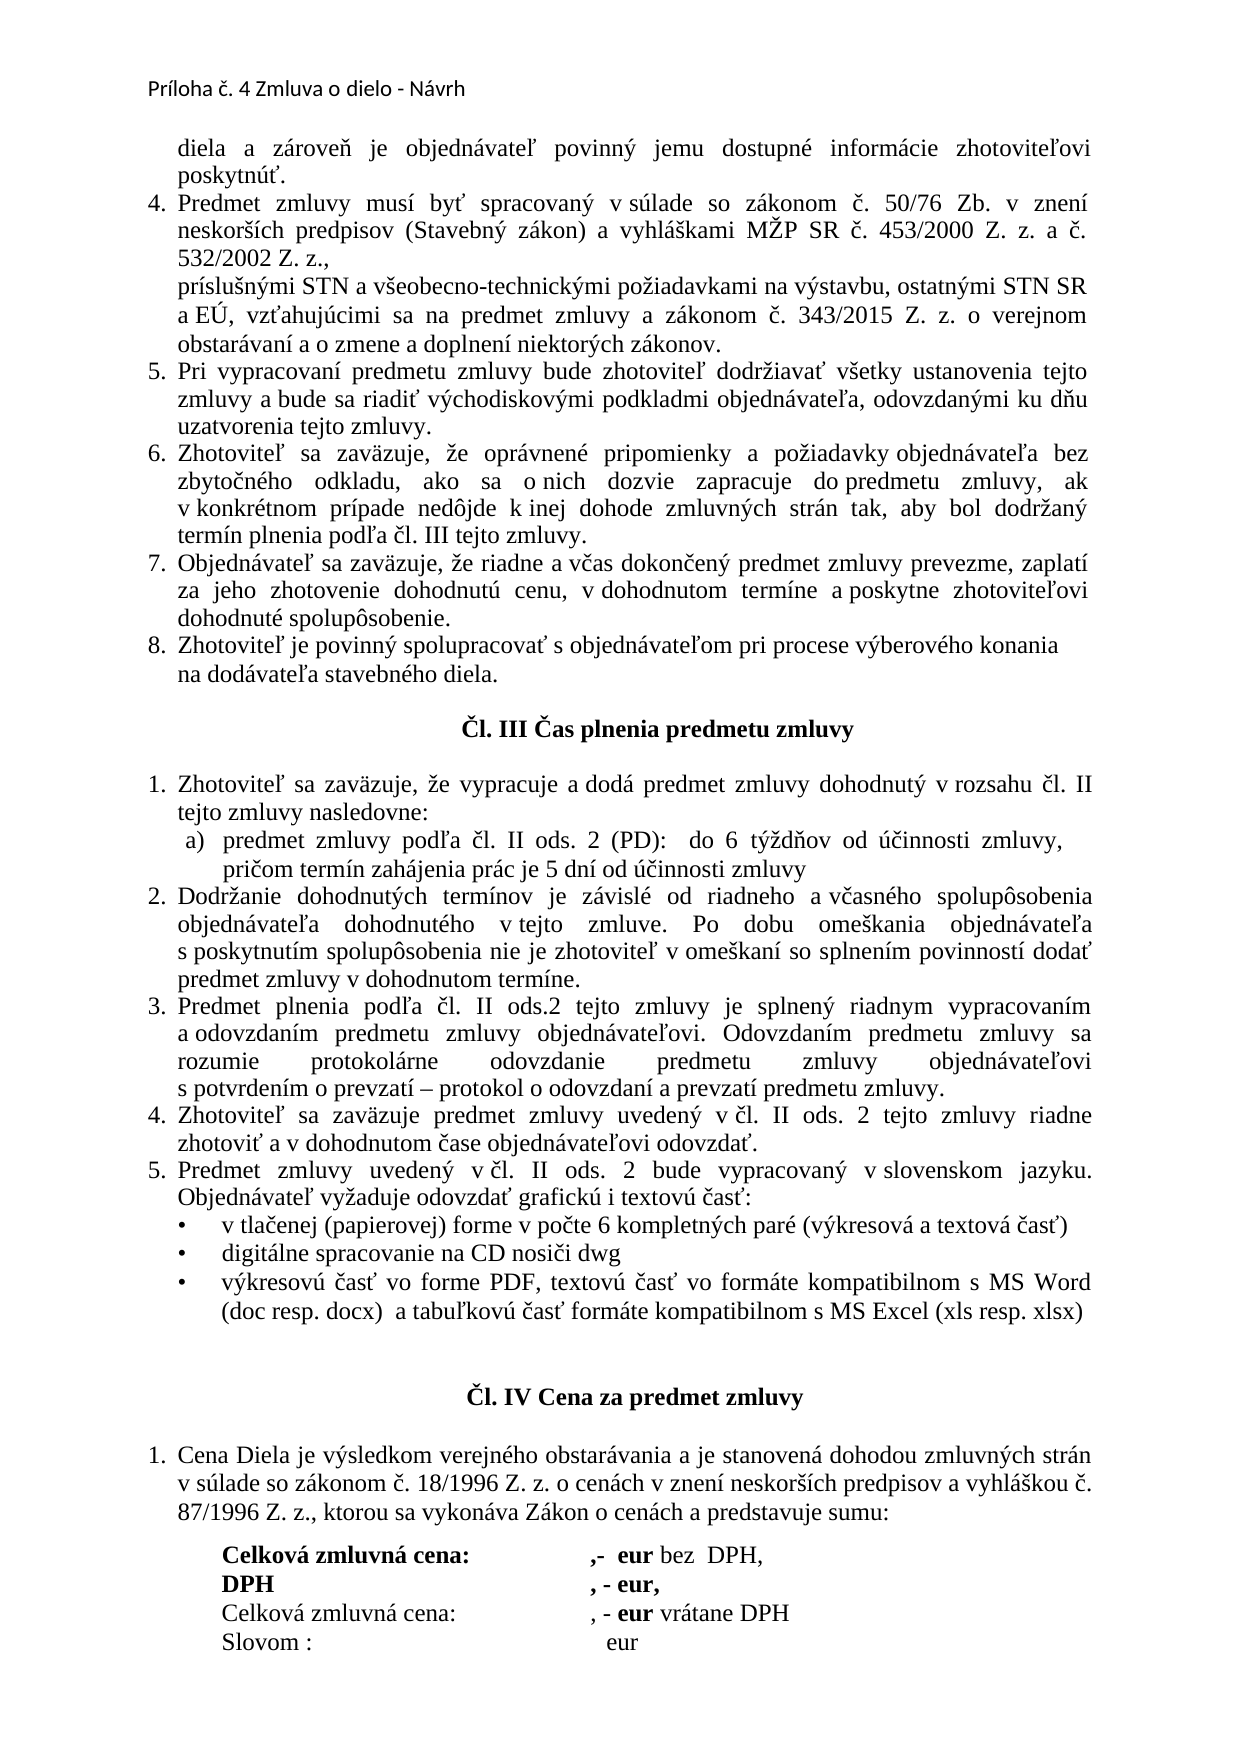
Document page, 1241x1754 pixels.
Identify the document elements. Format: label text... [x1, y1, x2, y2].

list príslušnými STN a všeobecno-technickými požiadavkami na výstavbu, ostatnými STN SR a EÚ, vzťahujúcimi sa na predmet zmluvy a zákonom č. 343/2015 Z. z. o verejnom obstarávaní a o zmene a doplnení niektorých zákonov. [177, 271, 1088, 358]
text Čl. IV Cena za predmet zmluvy [177, 1382, 1092, 1411]
text • výkresovú časť vo forme PDF, textovú časť vo formáte kompatibilnom s MS Word (doc resp. docx) a tabuľkovú časť formáte kompatibilnom s MS Excel (xls resp. xlsx) [177, 1267, 1092, 1325]
list Zhotoviteľ sa zaväzuje predmet zmluvy uvedený v čl. II ods. 2 tejto zmluvy riadne zhotoviť a v dohodnutom čase objednávateľovi odovzdať. [148, 1102, 1092, 1157]
list Predmet zmluvy uvedený v čl. II ods. 2 bude vypracovaný v slovenskom jazyku. Objednávateľ vyžaduje odovzdať grafickú i textovú časť: [148, 1157, 1092, 1211]
list Pri vypracovaní predmetu zmluvy bude zhotoviteľ dodržiavať všetky ustanovenia tejto zmluvy a bude sa riadiť východiskovými podkladmi objednávateľa, odovzdanými ku dňu uzatvorenia tejto zmluvy. [148, 358, 1088, 440]
text Čl. III Čas plnenia predmetu zmluvy [223, 716, 1092, 743]
text • v tlačenej (papierovej) forme v počte 6 kompletných paré (výkresová a textová časť) [148, 1211, 1092, 1238]
list Celková zmluvná cena: , - eur vrátane DPH [221, 1598, 1092, 1627]
list predmet zmluvy podľa čl. II ods. 2 (PD): do 6 týždňov od účinnosti zmluvy, pričom termín zahájenia prác je 5 dní od účinnosti zmluvy [185, 825, 1063, 883]
list Dodržanie dohodnutých termínov je závislé od riadneho a včasného spolupôsobenia objednávateľa dohodnutého v tejto zmluve. Po dobu omeškania objednávateľa s poskytnutím spolupôsobenia nie je zhotoviteľ v omeškaní so splnením povinností dodať predmet zmluvy v dohodnutom termíne. [148, 883, 1092, 992]
list Predmet plnenia podľa čl. II ods.2 tejto zmluvy je splnený riadnym vypracovaním a odovzdaním predmetu zmluvy objednávateľovi. Odovzdaním predmetu zmluvy sa rozumie protokolárne odovzdanie predmetu zmluvy objednávateľovi s potvrdením o prevzatí – protokol o odovzdaní a prevzatí predmetu zmluvy. [148, 992, 1092, 1102]
list na dodávateľa stavebného diela. [177, 659, 1088, 687]
list Objednávateľ sa zaväzuje, že riadne a včas dokončený predmet zmluvy prevezme, zaplatí za jeho zhotovenie dohodnutú cenu, v dohodnutom termíne a poskytne zhotoviteľovi dohodnuté spolupôsobenie. [148, 549, 1088, 631]
list Cena Diela je výsledkom verejného obstarávania a je stanovená dohodou zmluvných strán v súlade so zákonom č. 18/1996 Z. z. o cenách v znení neskorších predpisov a vyhláškou č. 87/1996 Z. z., ktorou sa vykonáva Zákon o cenách a predstavuje sumu: [148, 1440, 1092, 1526]
list Celková zmluvná cena: ,- eur bez DPH, [148, 1540, 1092, 1569]
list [148, 135, 1092, 189]
list Zhotoviteľ je povinný spolupracovať s objednávateľom pri procese výberového konania [148, 631, 1088, 659]
list Predmet zmluvy musí byť spracovaný v súlade so zákonom č. 50/76 Zb. v znení neskorších predpisov (Stavebný zákon) a vyhláškami MŽP SR č. 453/2000 Z. z. a č. 532/2002 Z. z., [148, 189, 1088, 271]
text • digitálne spracovanie na CD nosiči dwg [177, 1238, 1092, 1267]
list Slovom : eur [221, 1627, 1092, 1655]
list Zhotoviteľ sa zaväzuje, že oprávnené pripomienky a požiadavky objednávateľa bez zbytočného odkladu, ako sa o nich dozvie zapracuje do predmetu zmluvy, ak v konkrétnom prípade nedôjde k inej dohode zmluvných strán tak, aby bol dodržaný termín plnenia podľa čl. III tejto zmluvy. [148, 440, 1088, 549]
list Zhotoviteľ sa zaväzuje, že vypracuje a dodá predmet zmluvy dohodnutý v rozsahu čl. II tejto zmluvy nasledovne: [148, 771, 1092, 825]
list DPH , - eur, [221, 1569, 1092, 1598]
